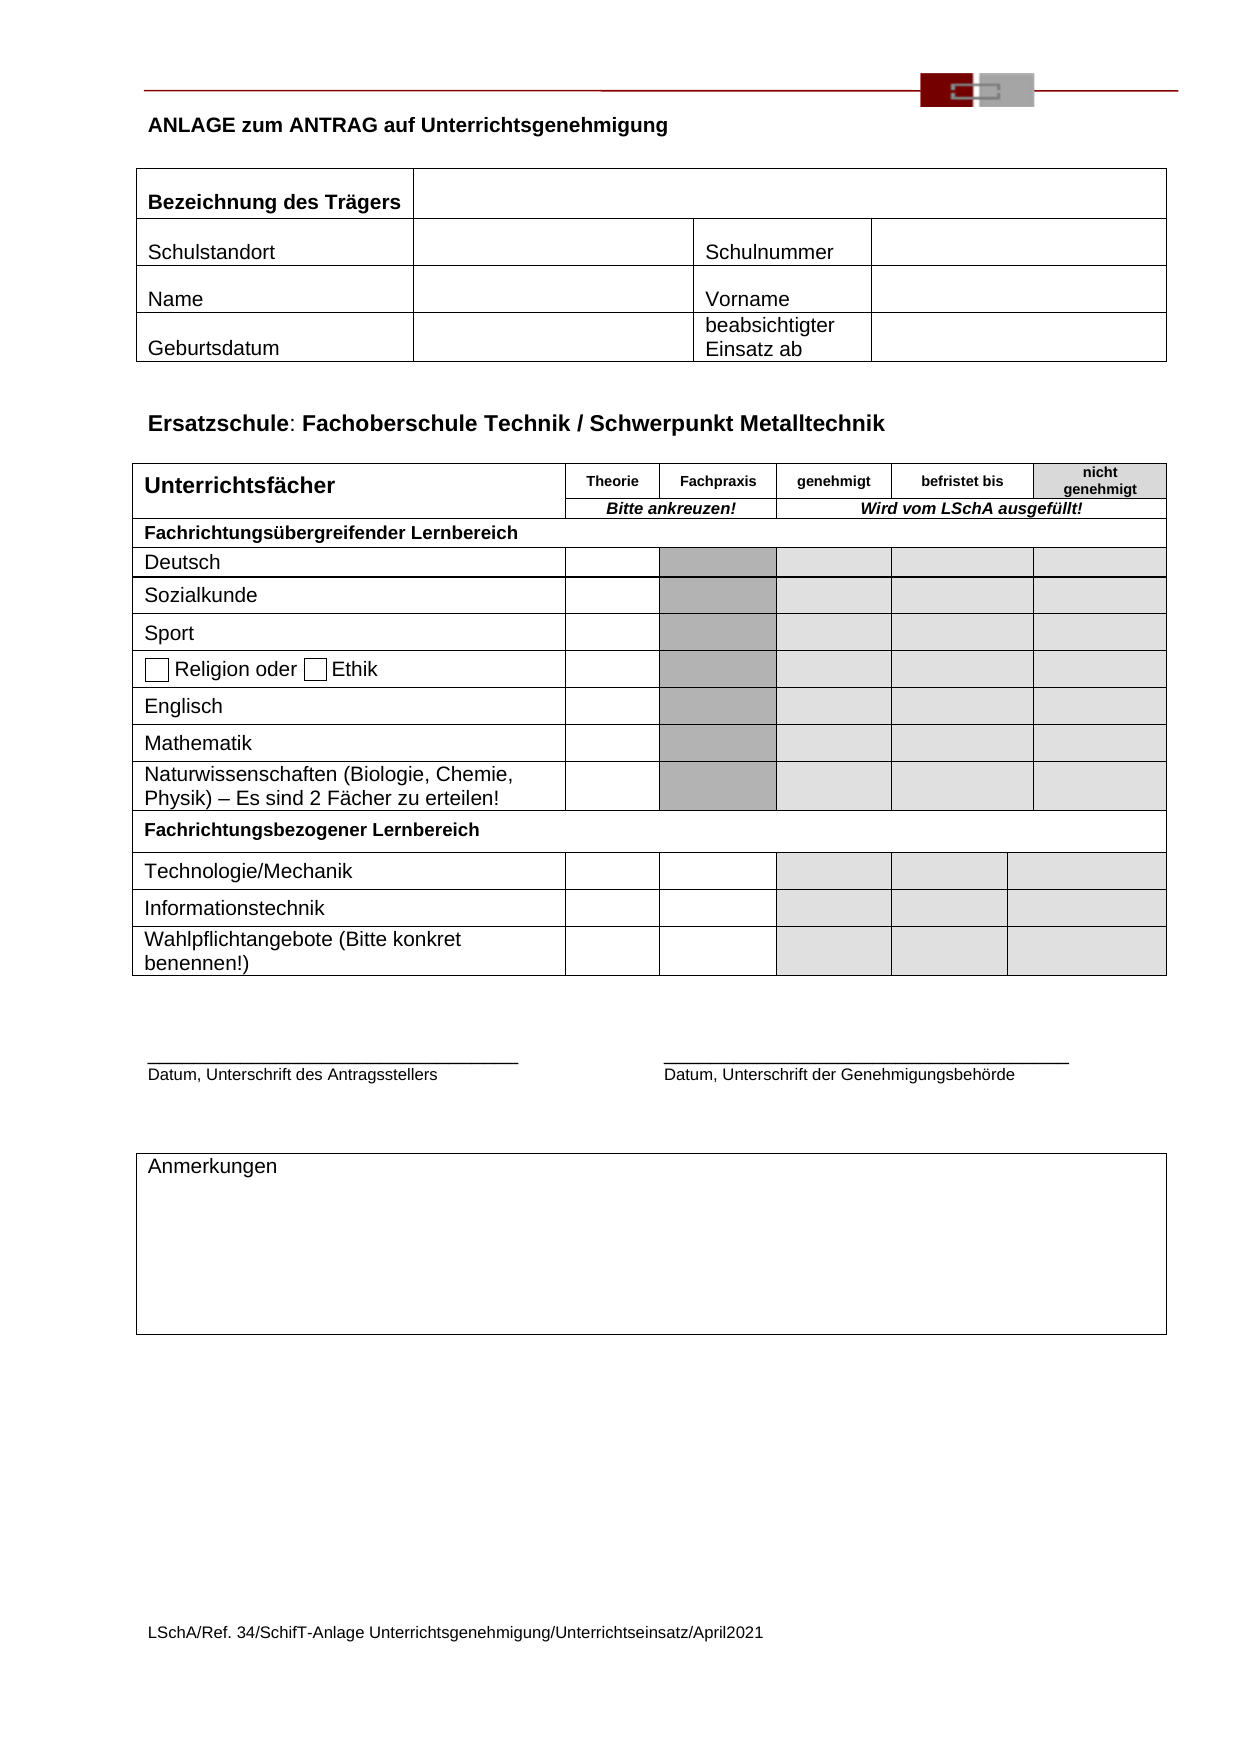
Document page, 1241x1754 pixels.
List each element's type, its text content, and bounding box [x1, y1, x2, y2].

table_cell Deutsch [133, 548, 565, 576]
table_cell [660, 927, 776, 975]
table_cell [566, 725, 659, 761]
text ANLAGE zum ANTRAG auf Unterrichtsgenehmigung [148, 113, 1122, 137]
table_cell [892, 614, 1033, 650]
table_cell [566, 853, 659, 889]
table_header Fachpraxis [660, 464, 776, 498]
table_cell Naturwissenschaften (Biologie, Chemie, Physik) – Es sind 2 Fächer zu erteilen! [133, 762, 565, 810]
table_header Unterrichtsfächer [133, 464, 565, 518]
table_cell [892, 853, 1007, 889]
table_header befristet bis [892, 464, 1033, 498]
table_cell [660, 578, 776, 613]
table_cell [892, 688, 1033, 724]
table_cell [414, 313, 693, 361]
table_cell [777, 725, 891, 761]
table_cell [1034, 762, 1166, 810]
table_cell [1034, 688, 1166, 724]
text ________________________________ ___________________________________ [148, 1041, 1122, 1064]
table_cell [1008, 890, 1166, 926]
table_cell beabsichtigter Einsatz ab [694, 313, 871, 361]
table_cell Bitte ankreuzen! [566, 499, 776, 518]
table_cell [660, 762, 776, 810]
table_header Bezeichnung des Trägers [137, 169, 413, 217]
table_cell Name [137, 266, 413, 312]
table_cell [566, 762, 659, 810]
table_cell [566, 688, 659, 724]
table_cell [1008, 927, 1166, 975]
table_cell [892, 548, 1033, 576]
table_cell [660, 890, 776, 926]
table_cell [1034, 614, 1166, 650]
table_cell Wahlpflichtangebote (Bitte konkret benennen!) [133, 927, 565, 975]
table_cell [777, 548, 891, 576]
table_cell [1034, 548, 1166, 576]
table_header Theorie [566, 464, 659, 498]
table_cell [777, 853, 891, 889]
table_cell [1034, 578, 1166, 613]
table_cell Wird vom LSchA ausgefüllt! [777, 499, 1166, 518]
table_cell [777, 651, 891, 687]
table_cell [414, 266, 693, 312]
table_cell Vorname [694, 266, 871, 312]
table_header nicht genehmigt [1034, 464, 1166, 498]
table_cell [872, 219, 1166, 265]
text Ersatzschule: Fachoberschule Technik / Schwerpunkt Metalltechnik [148, 410, 1122, 437]
table_cell [660, 651, 776, 687]
table_cell [777, 890, 891, 926]
table_cell Sozialkunde [133, 578, 565, 613]
table_cell [566, 651, 659, 687]
text Datum, Unterschrift des Antragsstellers Datum, Unterschrift der Genehmigungsbehörde [148, 1064, 1122, 1084]
table_cell [892, 578, 1033, 613]
table_cell [777, 762, 891, 810]
table_cell [777, 614, 891, 650]
table_cell [660, 853, 776, 889]
table_cell [777, 578, 891, 613]
table_cell Fachrichtungsbezogener Lernbereich [133, 811, 1166, 852]
table_cell [660, 614, 776, 650]
table_header Anmerkungen [137, 1154, 1166, 1333]
table_cell [892, 725, 1033, 761]
table_cell [566, 614, 659, 650]
table_cell Technologie/Mechanik [133, 853, 565, 889]
table_cell [566, 927, 659, 975]
table_cell [660, 548, 776, 576]
table_cell Mathematik [133, 725, 565, 761]
table_cell [1008, 853, 1166, 889]
table_cell [872, 266, 1166, 312]
table_cell [566, 548, 659, 576]
table_cell [1034, 725, 1166, 761]
table_cell [872, 313, 1166, 361]
table_header [414, 169, 1166, 217]
table_cell Fachrichtungsübergreifender Lernbereich [133, 519, 1166, 547]
table_cell [892, 651, 1033, 687]
table_cell Geburtsdatum [137, 313, 413, 361]
table_cell [660, 725, 776, 761]
table_cell Schulnummer [694, 219, 871, 265]
table_cell [414, 219, 693, 265]
table_cell [777, 927, 891, 975]
table_cell [566, 890, 659, 926]
table_cell Englisch [133, 688, 565, 724]
table_cell [892, 927, 1007, 975]
table_cell Schulstandort [137, 219, 413, 265]
table_cell [1034, 651, 1166, 687]
table_cell Religion oder Ethik [133, 651, 565, 687]
table_cell [892, 890, 1007, 926]
table_header genehmigt [777, 464, 891, 498]
table_cell Informationstechnik [133, 890, 565, 926]
table_cell [777, 688, 891, 724]
table_cell Sport [133, 614, 565, 650]
picture [920, 73, 1035, 107]
table_cell [660, 688, 776, 724]
table_cell [566, 578, 659, 613]
table_cell [892, 762, 1033, 810]
